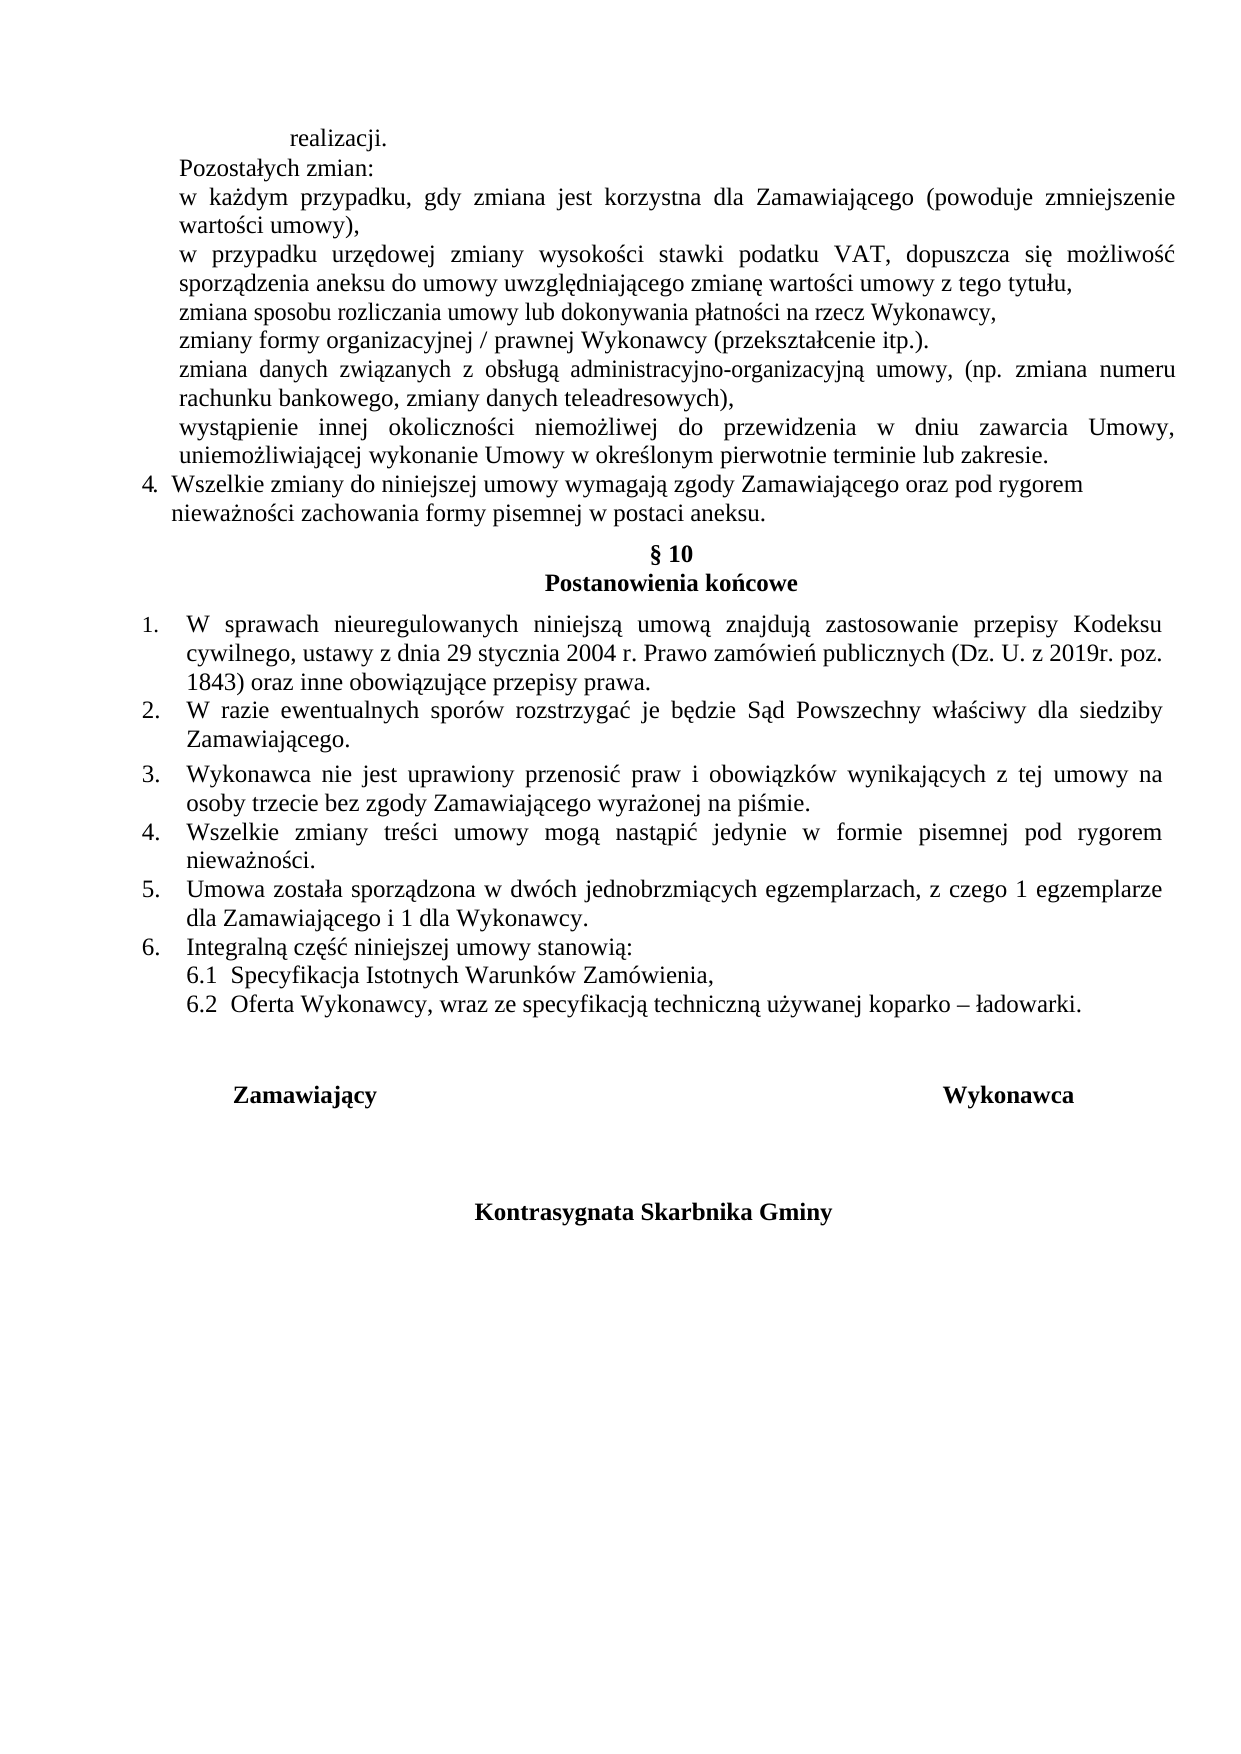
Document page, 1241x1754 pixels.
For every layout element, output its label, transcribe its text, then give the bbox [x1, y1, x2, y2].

subtitle Zamawiający Wykonawca [131, 1081, 1176, 1109]
text zmiana danych związanych z obsługą administracyjno-organizacyjną umowy, (np. zmiana numeru rachunku bankowego, zmiany danych teleadresowych), [179, 354, 1176, 412]
list Oferta Wykonawcy, wraz ze specyfikacją techniczną używanej koparko – ładowarki. [186, 989, 1176, 1018]
list Wykonawca nie jest uprawiony przenosić praw i obowiązków wynikających z tej umowy na osoby trzecie bez zgody Zamawiającego wyrażonej na piśmie. [142, 759, 1164, 817]
text wystąpienie innej okoliczności niemożliwej do przewidzenia w dniu zawarcia Umowy, uniemożliwiającej wykonanie Umowy w określonym pierwotnie terminie lub zakresie. [179, 412, 1176, 469]
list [215, 123, 1152, 152]
list W sprawach nieuregulowanych niniejszą umową znajdują zastosowanie przepisy Kodeksu cywilnego, ustawy z dnia 29 stycznia 2004 r. Prawo zamówień publicznych (Dz. U. z 2019r. poz. 1843) oraz inne obowiązujące przepisy prawa. [142, 609, 1163, 696]
list Umowa została sporządzona w dwóch jednobrzmiących egzemplarzach, z czego 1 egzemplarze dla Zamawiającego i 1 dla Wykonawcy. [142, 874, 1163, 932]
list Integralną część niniejszej umowy stanowią: [142, 932, 1176, 961]
text zmiany formy organizacyjnej / prawnej Wykonawcy (przekształcenie itp.). [179, 326, 1176, 354]
text Pozostałych zmian: [179, 153, 1176, 182]
list Specyfikacja Istotnych Warunków Zamówienia, [186, 961, 1176, 989]
list Wszelkie zmiany treści umowy mogą nastąpić jedynie w formie pisemnej pod rygorem nieważności. [142, 817, 1163, 874]
subtitle Kontrasygnata Skarbnika Gminy [131, 1197, 1176, 1226]
list W razie ewentualnych sporów rozstrzygać je będzie Sąd Powszechny właściwy dla siedziby Zamawiającego. [142, 696, 1164, 753]
text w każdym przypadku, gdy zmiana jest korzystna dla Zamawiającego (powoduje zmniejszenie wartości umowy), [179, 182, 1176, 239]
subtitle § 10 [528, 539, 815, 568]
text w przypadku urzędowej zmiany wysokości stawki podatku VAT, dopuszcza się możliwość sporządzenia aneksu do umowy uwzględniającego zmianę wartości umowy z tego tytułu, [179, 239, 1176, 297]
list Wszelkie zmiany do niniejszej umowy wymagają zgody Zamawiającego oraz pod rygorem nieważności zachowania formy pisemnej w postaci aneksu. [142, 469, 1176, 527]
text Postanowienia końcowe [528, 568, 815, 597]
text zmiana sposobu rozliczania umowy lub dokonywania płatności na rzecz Wykonawcy, [179, 297, 1176, 326]
